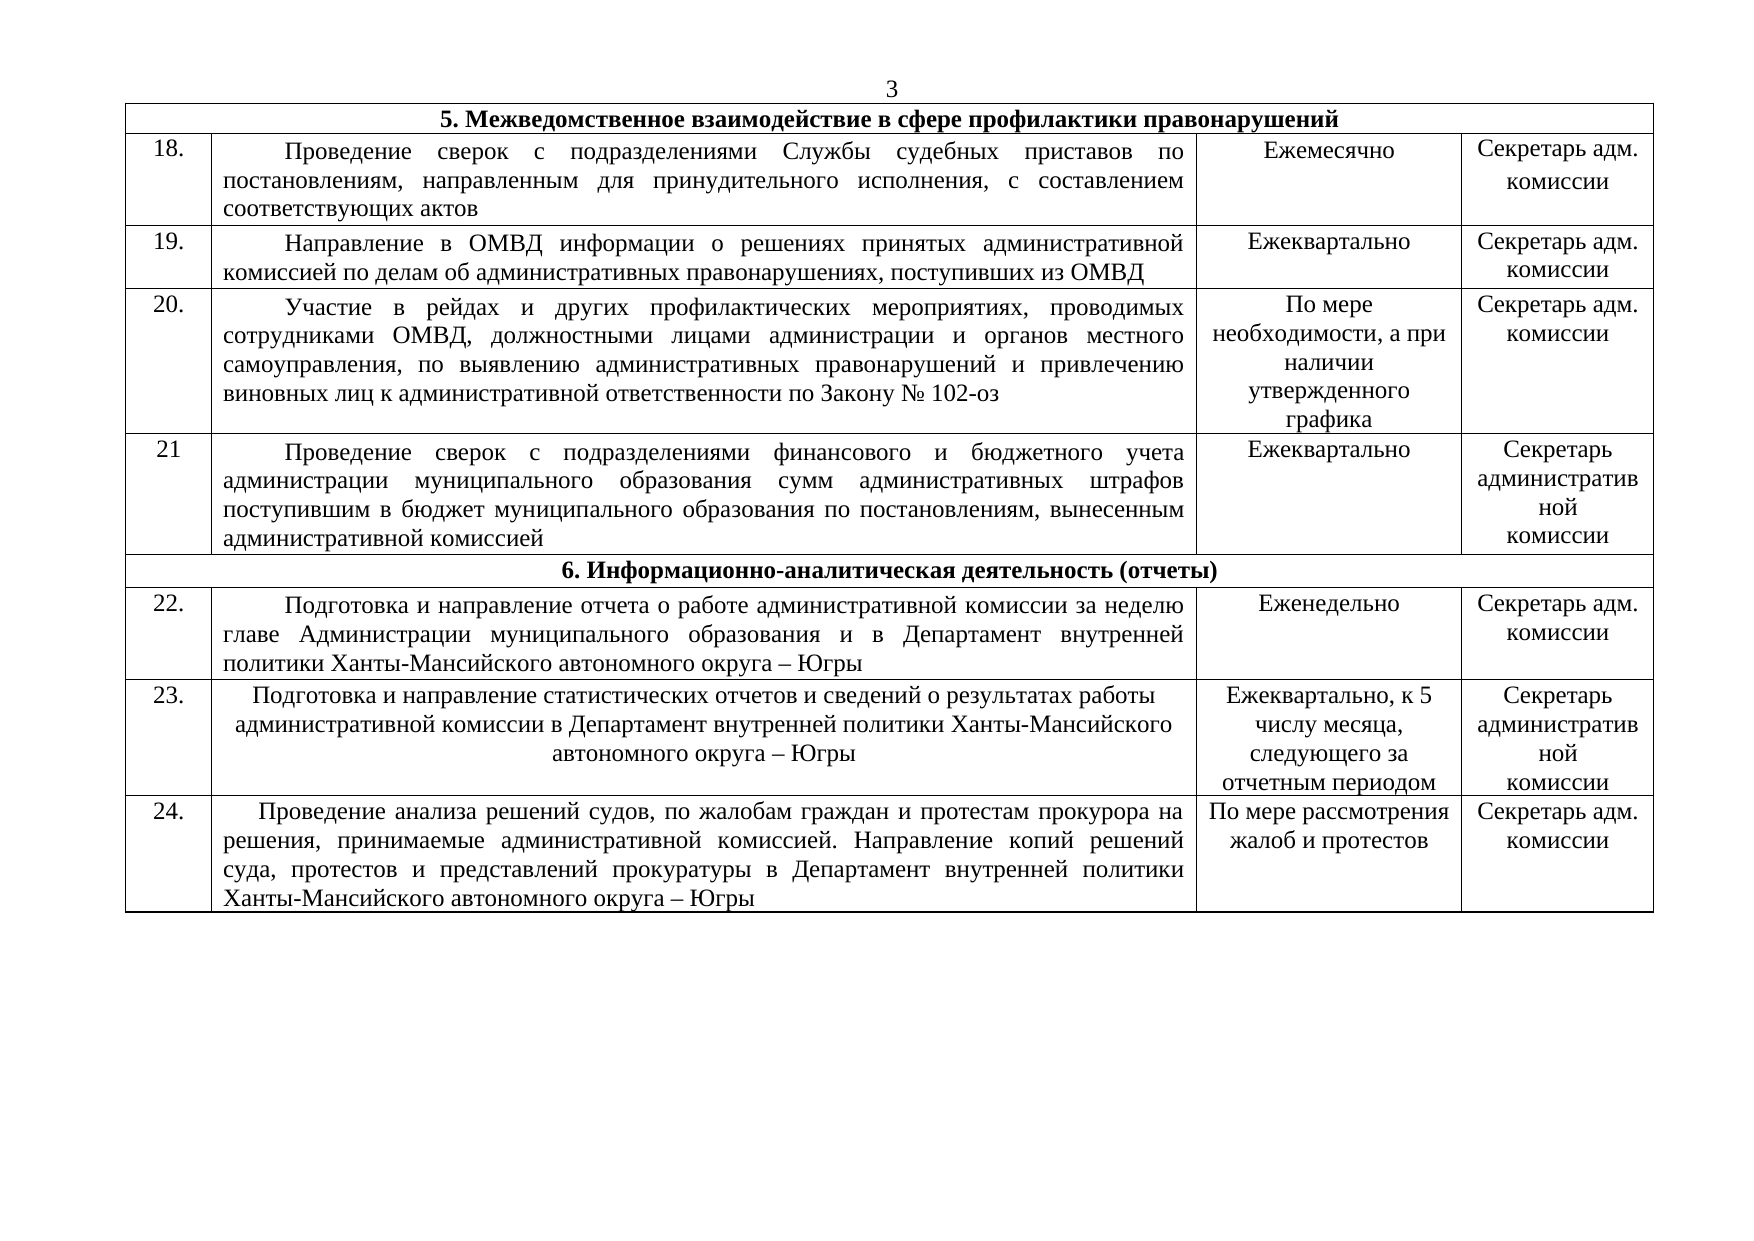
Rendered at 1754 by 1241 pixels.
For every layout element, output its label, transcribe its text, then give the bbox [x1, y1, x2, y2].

table_cell Секретарь адм. комиссии [1462, 796, 1653, 911]
table_cell Подготовка и направление статистических отчетов и сведений о результатах работы административной комиссии в Департамент внутренней политики Ханты-Мансийского автономного округа – Югры [212, 680, 1196, 795]
table_cell По мере рассмотрения жалоб и протестов [1197, 796, 1461, 911]
table_cell Проведение сверок с подразделениями Службы судебных приставов по постановлениям, направленным для принудительного исполнения, с составлением соответствующих актов [212, 134, 1196, 225]
table_cell 6. Информационно-аналитическая деятельность (отчеты) [126, 555, 1653, 587]
table_cell Ежеквартально, к 5 числу месяца, следующего за отчетным периодом [1197, 680, 1461, 795]
table_cell Подготовка и направление отчета о работе административной комиссии за неделю главе Администрации муниципального образования и в Департамент внутренней политики Ханты-Мансийского автономного округа – Югры [212, 588, 1196, 679]
table_cell 18. [126, 134, 211, 225]
table_cell 23. [126, 680, 211, 795]
table_cell Еженедельно [1197, 588, 1461, 679]
table_cell Секретарь административной комиссии [1462, 680, 1653, 795]
table_cell Секретарь адм. комиссии [1462, 134, 1653, 225]
table_cell Ежемесячно [1197, 134, 1461, 225]
table_cell Ежеквартально [1197, 434, 1461, 554]
table_cell Секретарь адм. комиссии [1462, 588, 1653, 679]
table_cell 24. [126, 796, 211, 911]
table_cell Проведение анализа решений судов, по жалобам граждан и протестам прокурора на решения, принимаемые административной комиссией. Направление копий решений суда, протестов и представлений прокуратуры в Департамент внутренней политики Ханты-Мансийского автономного округа – Югры [212, 796, 1196, 911]
table_cell 20. [126, 289, 211, 433]
table_cell По мере необходимости, а при наличии утвержденного графика [1197, 289, 1461, 433]
table_cell 19. [126, 226, 211, 288]
table_cell 21 [126, 434, 211, 554]
table_cell Участие в рейдах и других профилактических мероприятиях, проводимых сотрудниками ОМВД, должностными лицами администрации и органов местного самоуправления, по выявлению административных правонарушений и привлечению виновных лиц к административной ответственности по Закону № 102-оз [212, 289, 1196, 433]
table_cell 22. [126, 588, 211, 679]
table_cell Ежеквартально [1197, 226, 1461, 288]
table_cell Секретарь адм. комиссии [1462, 226, 1653, 288]
table_cell Направление в ОМВД информации о решениях принятых административной комиссией по делам об административных правонарушениях, поступивших из ОМВД [212, 226, 1196, 288]
table_cell 5. Межведомственное взаимодействие в сфере профилактики правонарушений [126, 104, 1653, 132]
table_cell Секретарь административной комиссии [1462, 434, 1653, 554]
table_cell Проведение сверок с подразделениями финансового и бюджетного учета администрации муниципального образования сумм административных штрафов поступившим в бюджет муниципального образования по постановлениям, вынесенным административной комиссией [212, 434, 1196, 554]
table_cell Секретарь адм. комиссии [1462, 289, 1653, 433]
